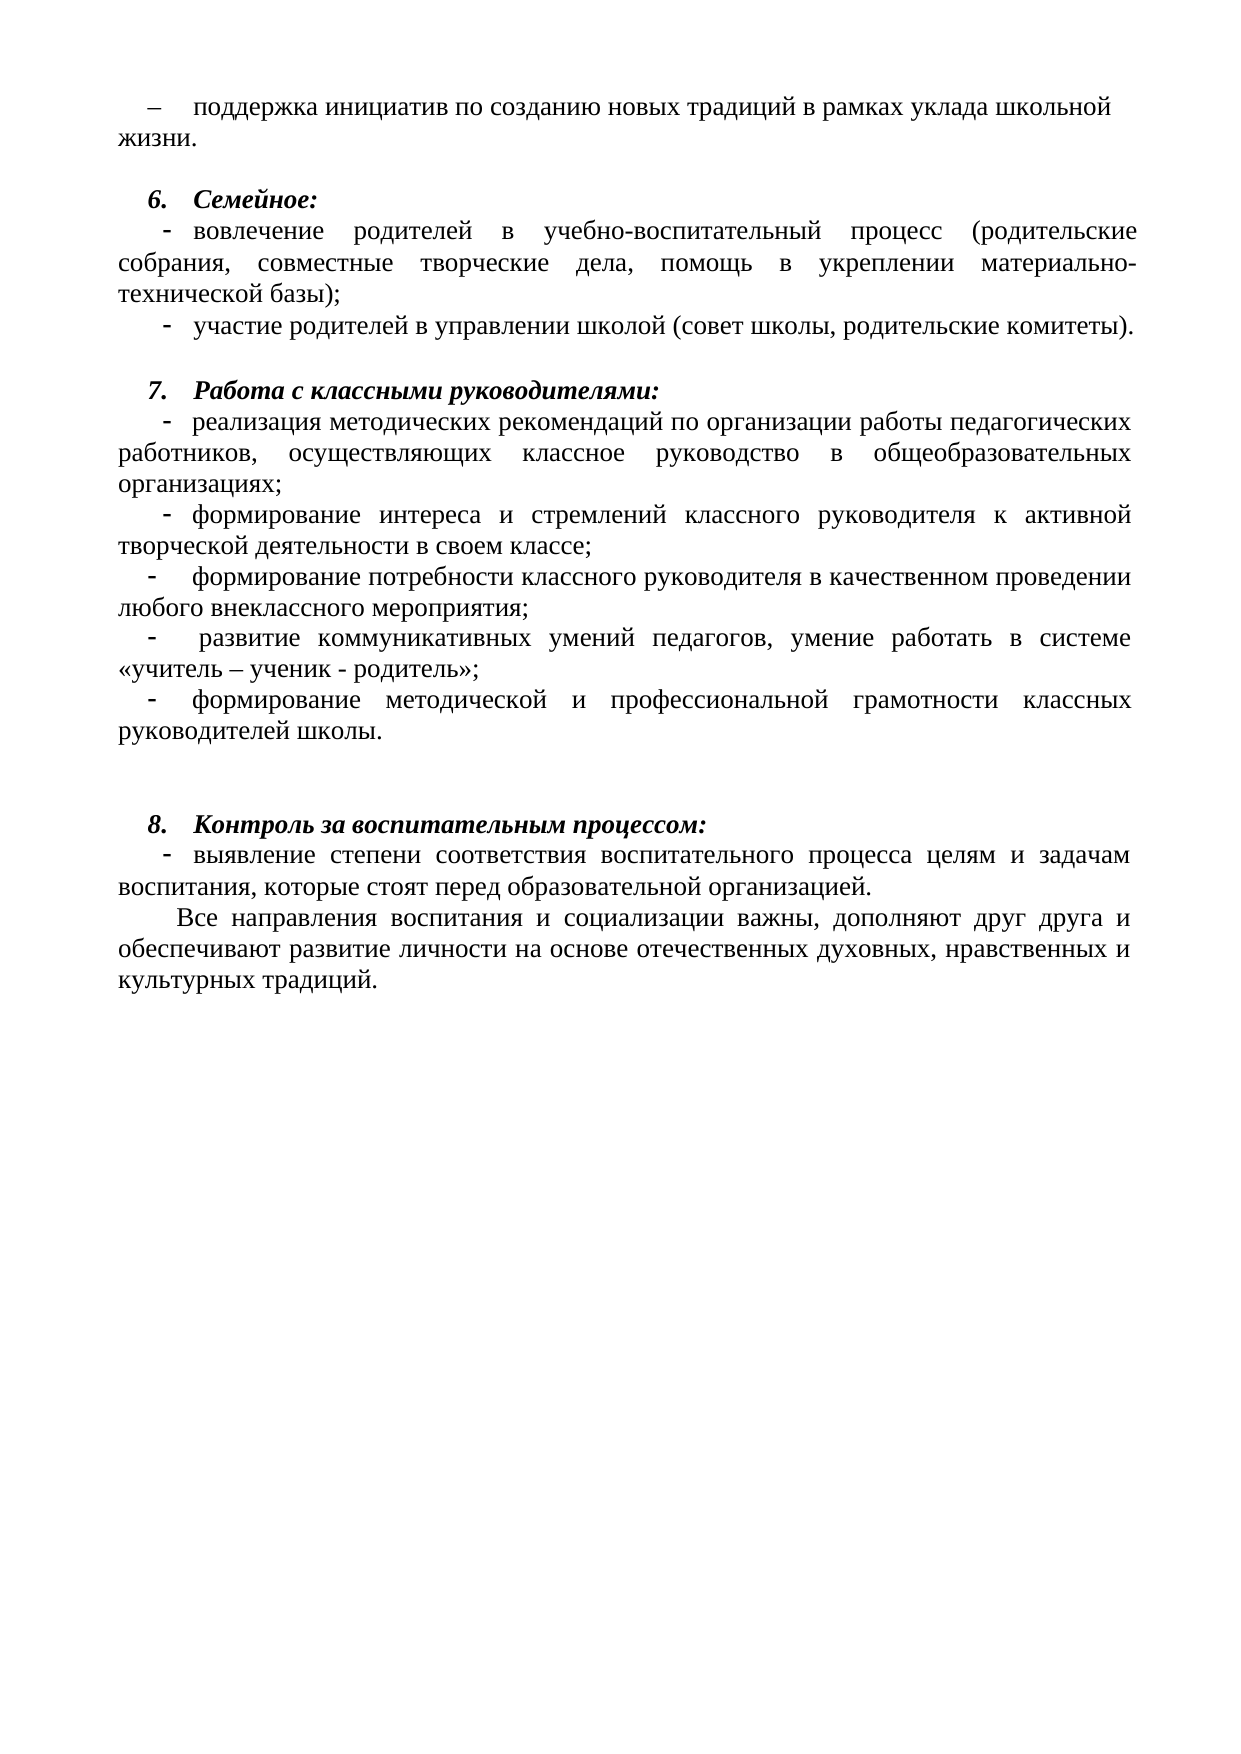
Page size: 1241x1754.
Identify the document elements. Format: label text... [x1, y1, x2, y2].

list развитие коммуникативных умений педагогов, умение работать в системе «учитель – ученик - родитель»; [118, 622, 1132, 683]
list выявление степени соответствия воспитательного процесса целям и задачам воспитания, которые стоят перед образовательной организацией. [118, 839, 1132, 901]
subtitle Работа с классными руководителями: [147, 374, 1161, 405]
list реализация методических рекомендаций по организации работы педагогических работников, осуществляющих классное руководство в общеобразовательных организациях; [118, 405, 1133, 499]
subtitle Контроль за воспитательным процессом: [147, 809, 1161, 839]
list поддержка инициатив по созданию новых традиций в рамках уклада школьной жизни. [118, 89, 1137, 152]
text Все направления воспитания и социализации важны, дополняют друг друга и обеспечивают развитие личности на основе отечественных духовных, нравственных и культурных традиций. [118, 901, 1132, 994]
list формирование потребности классного руководителя в качественном проведении любого внеклассного мероприятия; [118, 561, 1132, 622]
subtitle Семейное: [147, 184, 1161, 214]
list формирование интереса и стремлений классного руководителя к активной творческой деятельности в своем классе; [118, 499, 1133, 560]
list вовлечение родителей в учебно-воспитательный процесс (родительские собрания, совместные творческие дела, помощь в укреплении материально-технической базы); [118, 214, 1138, 308]
list формирование методической и профессиональной грамотности классных руководителей школы. [118, 684, 1133, 745]
list участие родителей в управлении школой (совет школы, родительские комитеты). [162, 308, 1161, 341]
